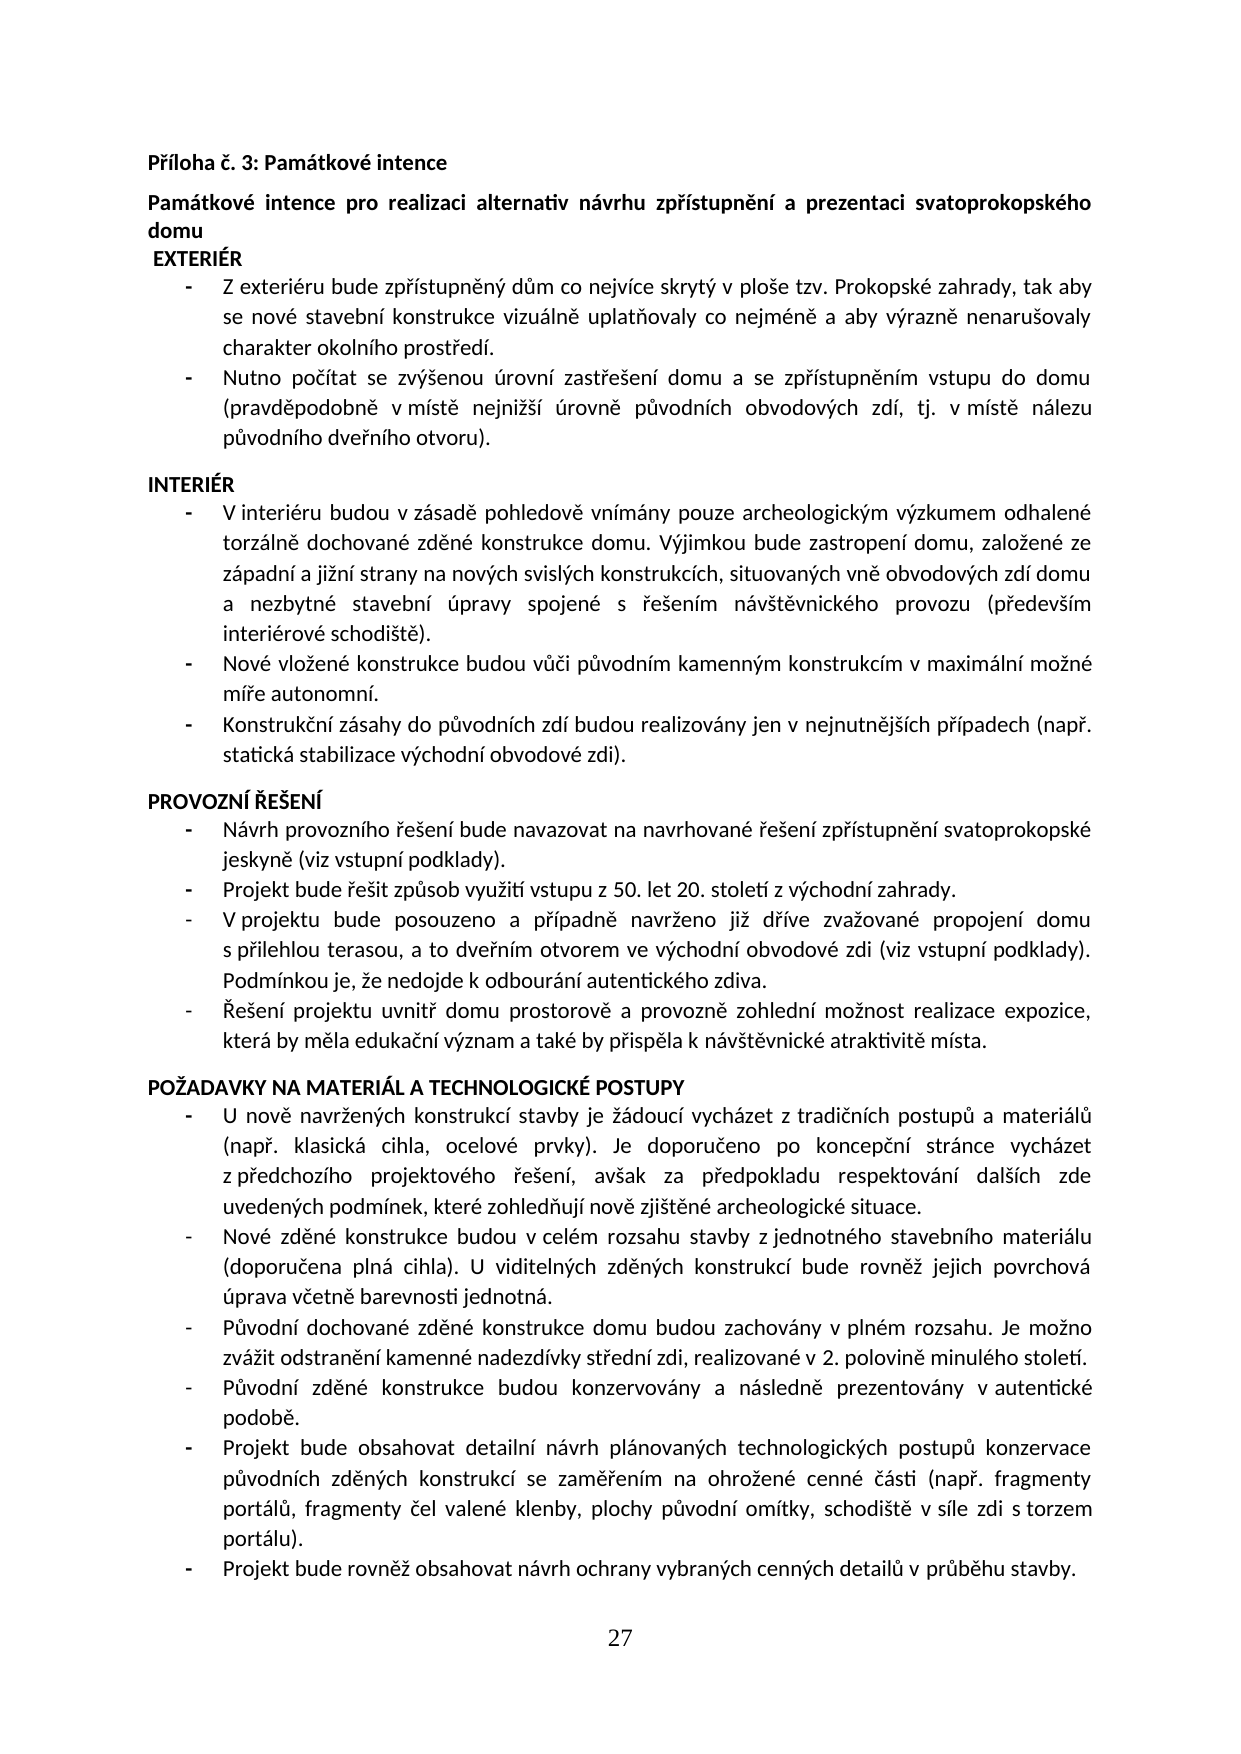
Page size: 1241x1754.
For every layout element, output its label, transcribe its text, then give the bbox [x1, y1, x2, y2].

list V interiéru budou v zásadě pohledově vnímány pouze archeologickým výzkumem odhalené torzálně dochované zděné konstrukce domu. Výjimkou bude zastropení domu, založené ze západní a jižní strany na nových svislých konstrukcích, situovaných vně obvodových zdí domu a nezbytné stavební úpravy spojené s řešením návštěvnického provozu (především interiérové schodiště). [185, 498, 1093, 647]
text INTERIÉR [148, 470, 1093, 498]
text EXTERIÉR [148, 244, 1093, 272]
list Řešení projektu uvnitř domu prostorově a provozně zohlední možnost realizace expozice, která by měla edukační význam a také by přispěla k návštěvnické atraktivitě místa. [185, 996, 1093, 1054]
list Z exteriéru bude zpřístupněný dům co nejvíce skrytý v ploše tzv. Prokopské zahrady, tak aby se nové stavební konstrukce vizuálně uplatňovaly co nejméně a aby výrazně nenarušovaly charakter okolního prostředí. [185, 272, 1093, 361]
list Nutno počítat se zvýšenou úrovní zastřešení domu a se zpřístupněním vstupu do domu (pravděpodobně v místě nejnižší úrovně původních obvodových zdí, tj. v místě nálezu původního dveřního otvoru). [185, 363, 1093, 451]
list Konstrukční zásahy do původních zdí budou realizovány jen v nejnutnějších případech (např. statická stabilizace východní obvodové zdi). [185, 710, 1093, 768]
text POŽADAVKY NA MATERIÁL A TECHNOLOGICKÉ POSTUPY [148, 1073, 1093, 1101]
text Příloha č. 3: Památkové intence [148, 148, 1093, 176]
text PROVOZNÍ ŘEŠENÍ [148, 787, 1093, 815]
text Památkové intence pro realizaci alternativ návrhu zpřístupnění a prezentaci svatoprokopského domu [148, 188, 1093, 244]
list Nové zděné konstrukce budou v celém rozsahu stavby z jednotného stavebního materiálu (doporučena plná cihla). U viditelných zděných konstrukcí bude rovněž jejich povrchová úprava včetně barevnosti jednotná. [185, 1222, 1093, 1310]
list Projekt bude rovněž obsahovat návrh ochrany vybraných cenných detailů v průběhu stavby. [185, 1554, 1093, 1582]
list V projektu bude posouzeno a případně navrženo již dříve zvažované propojení domu s přilehlou terasou, a to dveřním otvorem ve východní obvodové zdi (viz vstupní podklady). Podmínkou je, že nedojde k odbourání autentického zdiva. [185, 905, 1093, 994]
list Původní dochované zděné konstrukce domu budou zachovány v plném rozsahu. Je možno zvážit odstranění kamenné nadezdívky střední zdi, realizované v 2. polovině minulého století. [185, 1313, 1093, 1371]
list Návrh provozního řešení bude navazovat na navrhované řešení zpřístupnění svatoprokopské jeskyně (viz vstupní podklady). [185, 815, 1093, 873]
list Původní zděné konstrukce budou konzervovány a následně prezentovány v autentické podobě. [185, 1373, 1093, 1431]
list U nově navržených konstrukcí stavby je žádoucí vycházet z tradičních postupů a materiálů (např. klasická cihla, ocelové prvky). Je doporučeno po koncepční stránce vycházet z předchozího projektového řešení, avšak za předpokladu respektování dalších zde uvedených podmínek, které zohledňují nově zjištěné archeologické situace. [185, 1101, 1093, 1220]
list Projekt bude řešit způsob využití vstupu z 50. let 20. století z východní zahrady. [185, 875, 1093, 903]
list Projekt bude obsahovat detailní návrh plánovaných technologických postupů konzervace původních zděných konstrukcí se zaměřením na ohrožené cenné části (např. fragmenty portálů, fragmenty čel valené klenby, plochy původní omítky, schodiště v síle zdi s torzem portálu). [185, 1433, 1093, 1552]
list Nové vložené konstrukce budou vůči původním kamenným konstrukcím v maximální možné míře autonomní. [185, 649, 1093, 707]
